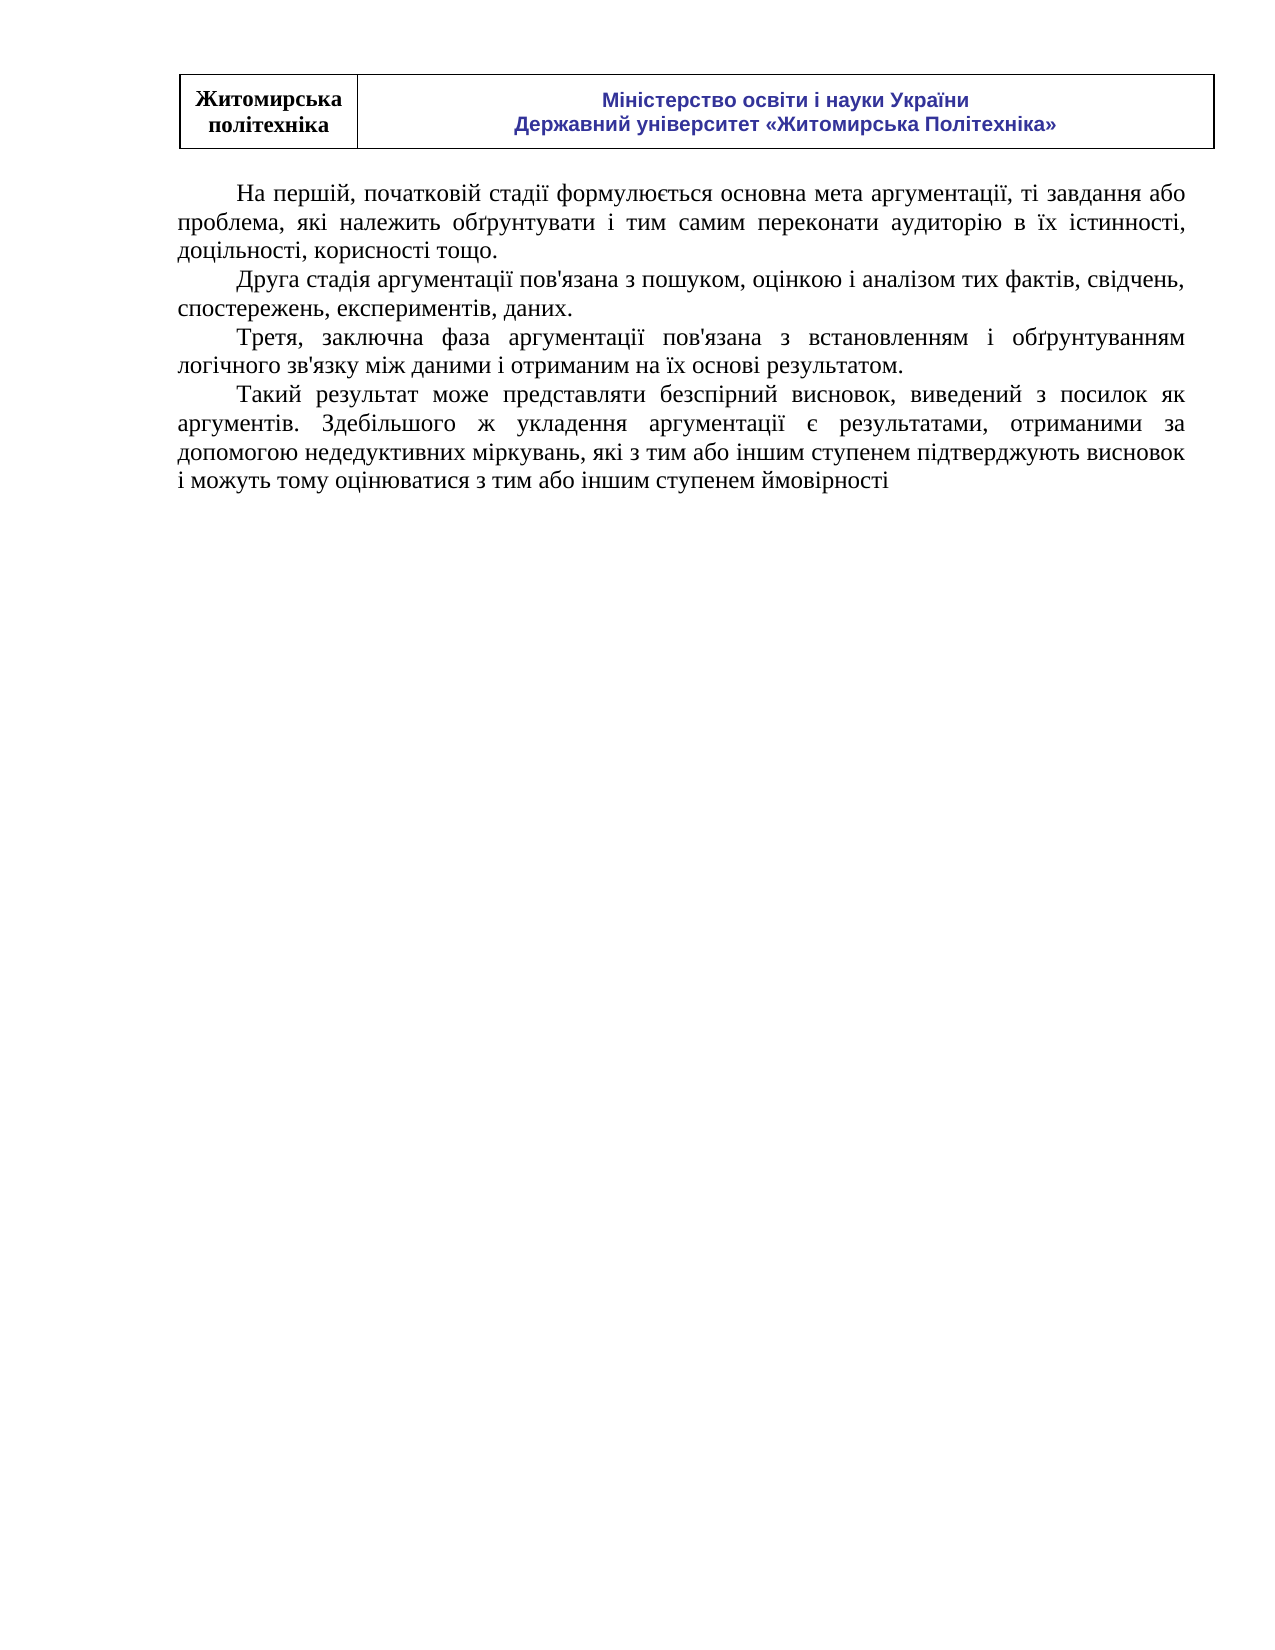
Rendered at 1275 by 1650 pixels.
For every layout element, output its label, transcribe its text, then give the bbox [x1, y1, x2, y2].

text Третя, заключна фаза аргументації пов'язана з встановленням і обґрунтуванням логічного зв'язку між даними і отриманим на їх основі результатом. [177, 322, 1186, 379]
text На першій, початковій стадії формулюється основна мета аргументації, ті завдання або проблема, які належить обґрунтувати і тим самим переконати аудиторію в їх істинності, доцільності, корисності тощо. [177, 178, 1186, 264]
text Такий результат може представляти безспірний висновок, виведений з посилок як аргументів. Здебільшого ж укладення аргументації є результатами, отриманими за допомогою недедуктивних міркувань, які з тим або іншим ступенем підтверджують висновок і можуть тому оцінюватися з тим або іншим ступенем ймовірності [177, 379, 1186, 494]
text Друга стадія аргументації пов'язана з пошуком, оцінкою і аналізом тих фактів, свідчень, спостережень, експериментів, даних. [177, 264, 1186, 322]
